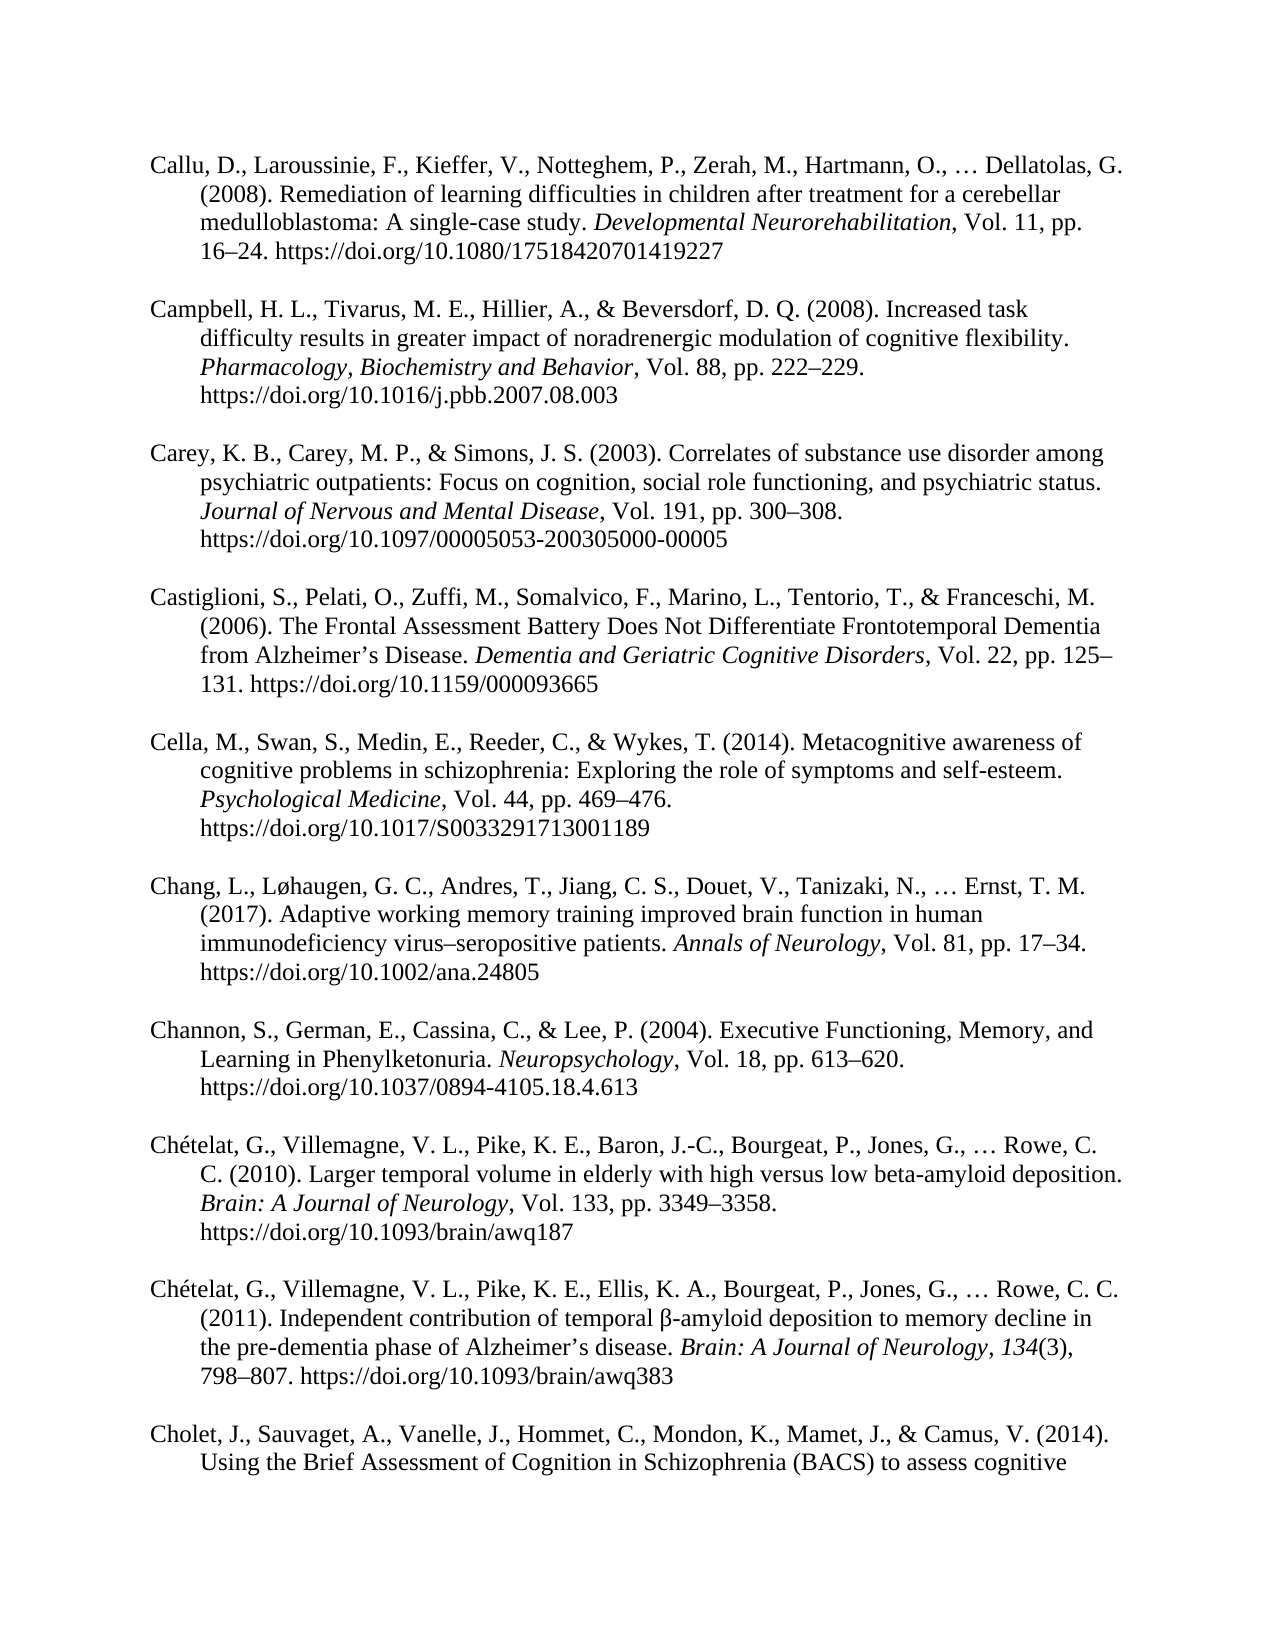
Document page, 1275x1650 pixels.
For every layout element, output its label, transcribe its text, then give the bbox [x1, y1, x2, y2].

text Campbell, H. L., Tivarus, M. E., Hillier, A., & Beversdorf, D. Q. (2008). Increased task difficulty results in greater impact of noradrenergic modulation of cognitive flexibility. Pharmacology, Biochemistry and Behavior, Vol. 88, pp. 222–229. https://doi.org/10.1016/j.pbb.2007.08.003 [150, 294, 1125, 409]
text Cella, M., Swan, S., Medin, E., Reeder, C., & Wykes, T. (2014). Metacognitive awareness of cognitive problems in schizophrenia: Exploring the role of symptoms and self-esteem. Psychological Medicine, Vol. 44, pp. 469–476. https://doi.org/10.1017/S0033291713001189 [150, 727, 1125, 842]
text Carey, K. B., Carey, M. P., & Simons, J. S. (2003). Correlates of substance use disorder among psychiatric outpatients: Focus on cognition, social role functioning, and psychiatric status. Journal of Nervous and Mental Disease, Vol. 191, pp. 300–308. https://doi.org/10.1097/00005053-200305000-00005 [150, 438, 1125, 553]
text Chételat, G., Villemagne, V. L., Pike, K. E., Baron, J.-C., Bourgeat, P., Jones, G., … Rowe, C. C. (2010). Larger temporal volume in elderly with high versus low beta-amyloid deposition. Brain: A Journal of Neurology, Vol. 133, pp. 3349–3358. https://doi.org/10.1093/brain/awq187 [150, 1130, 1125, 1245]
text Chételat, G., Villemagne, V. L., Pike, K. E., Ellis, K. A., Bourgeat, P., Jones, G., … Rowe, C. C. (2011). Independent contribution of temporal β-amyloid deposition to memory decline in the pre-dementia phase of Alzheimer’s disease. Brain: A Journal of Neurology, 134(3), 798–807. https://doi.org/10.1093/brain/awq383 [150, 1274, 1125, 1389]
text Channon, S., German, E., Cassina, C., & Lee, P. (2004). Executive Functioning, Memory, and Learning in Phenylketonuria. Neuropsychology, Vol. 18, pp. 613–620. https://doi.org/10.1037/0894-4105.18.4.613 [150, 1015, 1125, 1101]
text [150, 1419, 1125, 1476]
text Chang, L., Løhaugen, G. C., Andres, T., Jiang, C. S., Douet, V., Tanizaki, N., … Ernst, T. M. (2017). Adaptive working memory training improved brain function in human immunodeficiency virus–seropositive patients. Annals of Neurology, Vol. 81, pp. 17–34. https://doi.org/10.1002/ana.24805 [150, 871, 1125, 986]
text Callu, D., Laroussinie, F., Kieffer, V., Notteghem, P., Zerah, M., Hartmann, O., … Dellatolas, G. (2008). Remediation of learning difficulties in children after treatment for a cerebellar medulloblastoma: A single-case study. Developmental Neurorehabilitation, Vol. 11, pp. 16–24. https://doi.org/10.1080/17518420701419227 [150, 150, 1125, 265]
text Castiglioni, S., Pelati, O., Zuffi, M., Somalvico, F., Marino, L., Tentorio, T., & Franceschi, M. (2006). The Frontal Assessment Battery Does Not Differentiate Frontotemporal Dementia from Alzheimer’s Disease. Dementia and Geriatric Cognitive Disorders, Vol. 22, pp. 125–131. https://doi.org/10.1159/000093665 [150, 582, 1125, 697]
